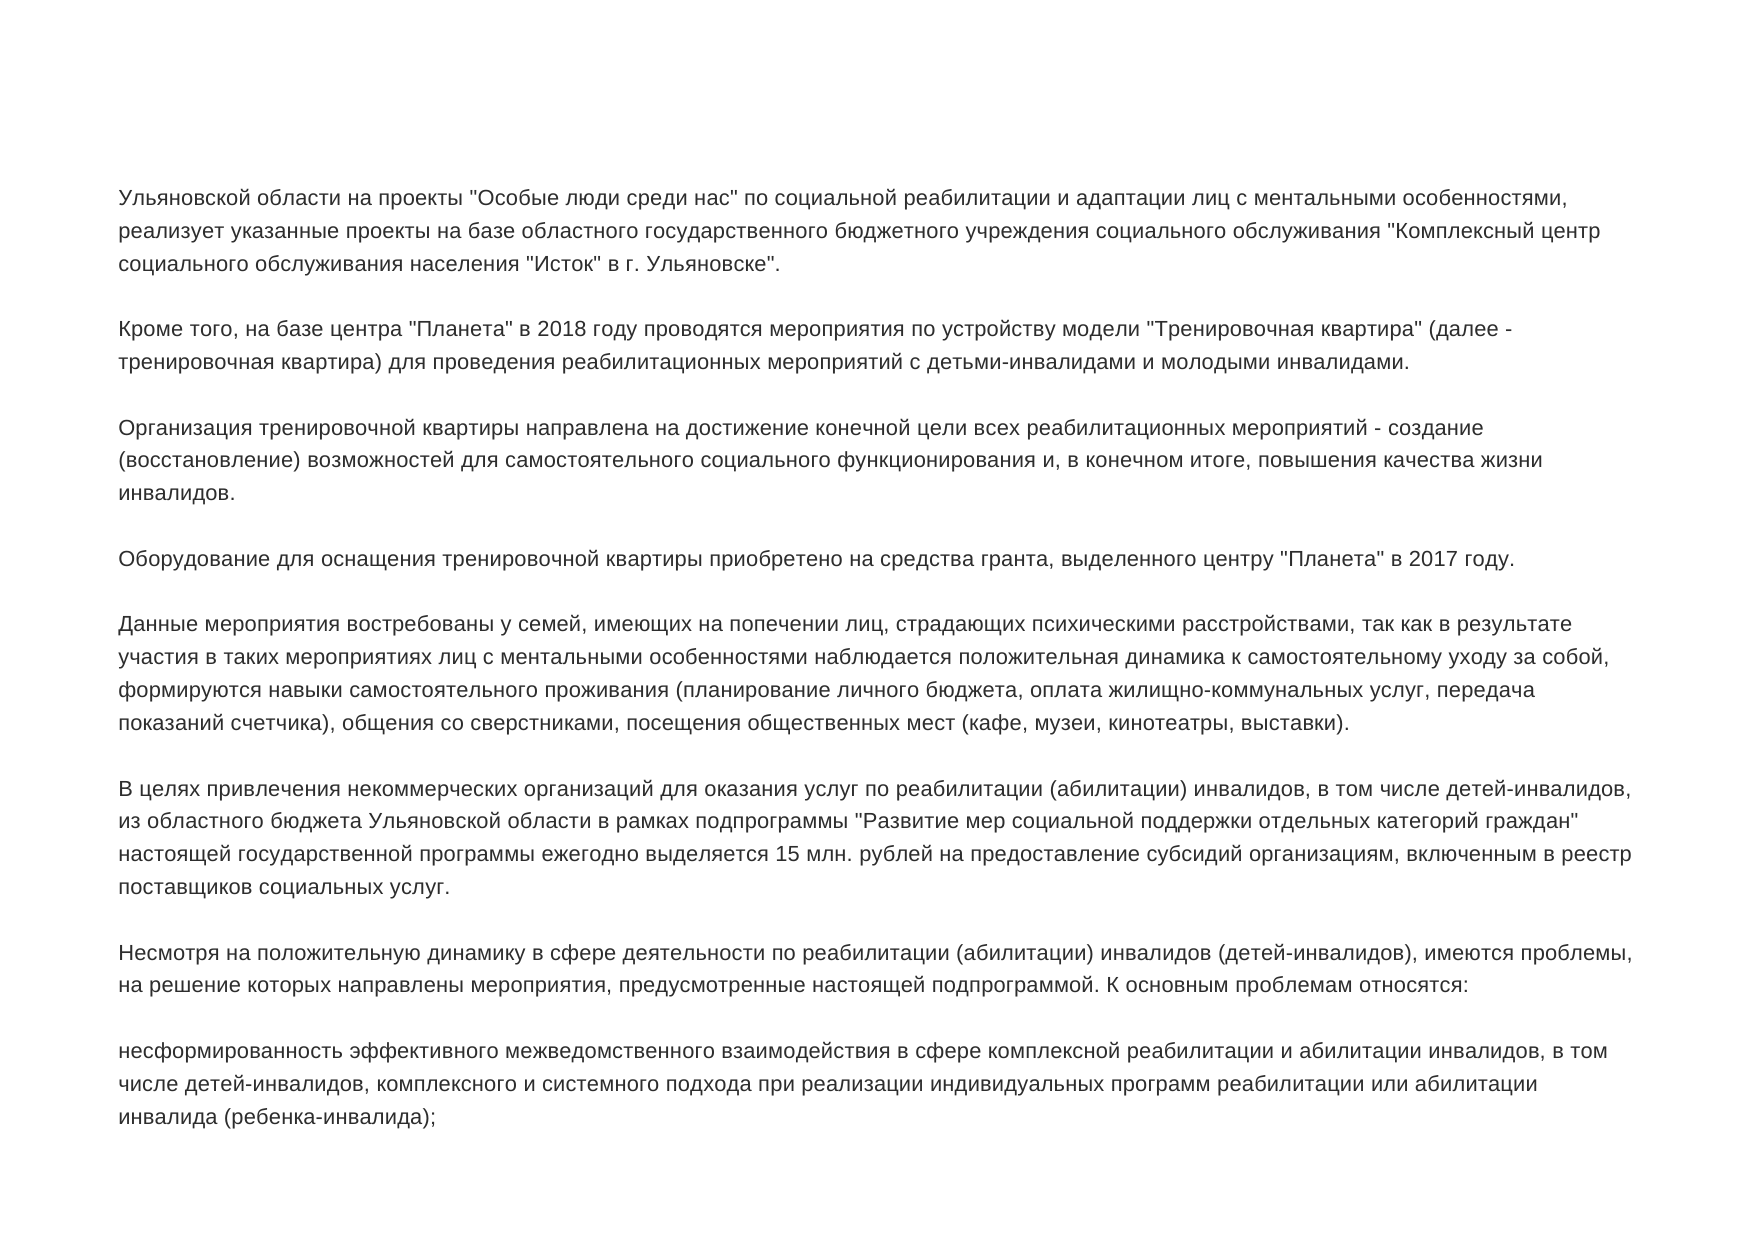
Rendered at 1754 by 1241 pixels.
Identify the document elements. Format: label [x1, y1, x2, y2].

text [118, 177, 1636, 1129]
